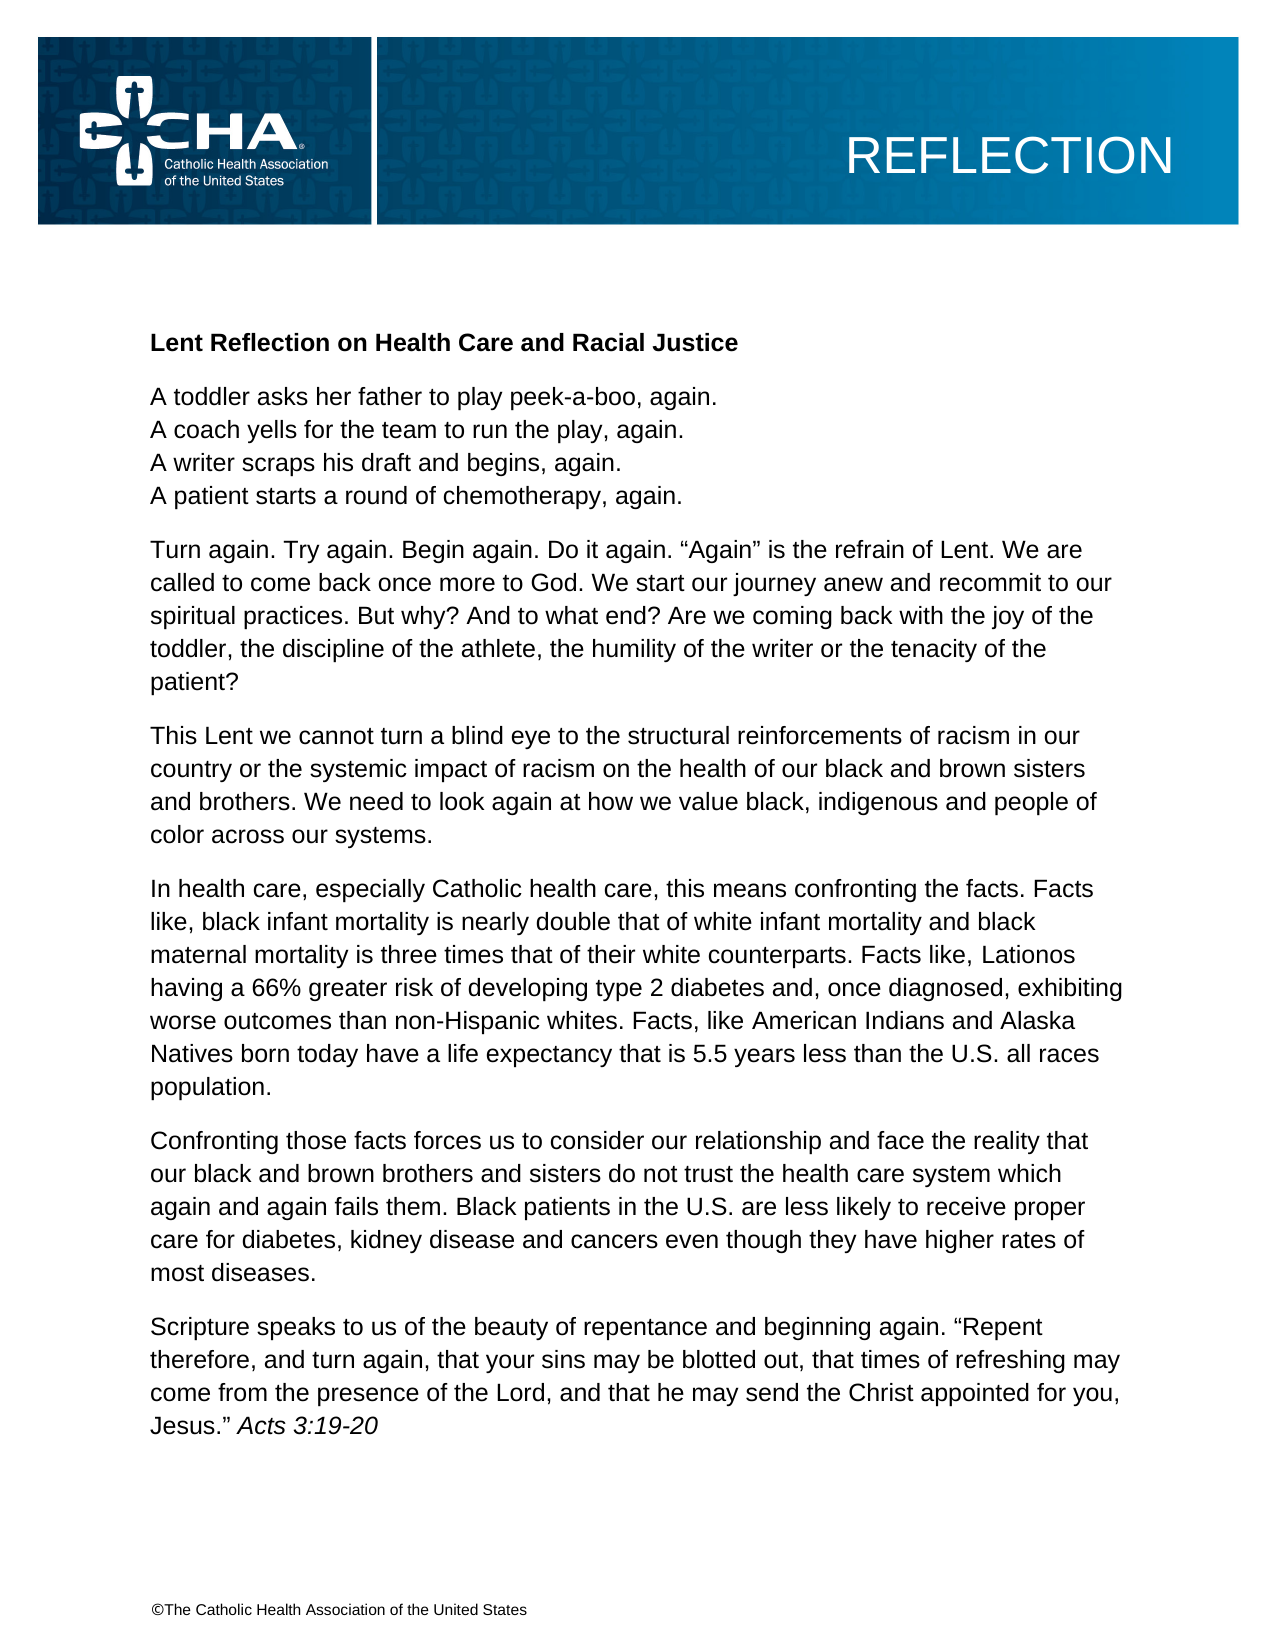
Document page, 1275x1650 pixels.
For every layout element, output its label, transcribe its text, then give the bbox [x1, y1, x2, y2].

text A toddler asks her father to play peek-a-boo, again. A coach yells for the team to run the play, again. A writer scraps his draft and begins, again. A patient starts a round of chemotherapy, again. [150, 382, 1125, 510]
text Lent Reflection on Health Care and Racial Justice [150, 328, 1125, 357]
text Confronting those facts forces us to consider our relationship and face the reality that our black and brown brothers and sisters do not trust the health care system which again and again fails them. Black patients in the U.S. are less likely to receive proper care for diabetes, kidney disease and cancers even though they have higher rates of most diseases. [150, 1126, 1125, 1287]
text Scripture speaks to us of the beauty of repentance and beginning again. “Repent therefore, and turn again, that your sins may be blotted out, that times of refreshing may come from the presence of the Lord, and that he may send the Christ appointed for you, Jesus.” Acts 3:19-20 [150, 1312, 1125, 1439]
text Turn again. Try again. Begin again. Do it again. “Again” is the refrain of Lent. We are called to come back once more to God. We start our journey anew and recommit to our spiritual practices. But why? And to what end? Are we coming back with the joy of the toddler, the discipline of the athlete, the humility of the writer or the tenacity of the patient? [150, 535, 1125, 696]
picture [0, 0, 1275, 1650]
text In health care, especially Catholic health care, this means confronting the facts. Facts like, black infant mortality is nearly double that of white infant mortality and black maternal mortality is three times that of their white counterparts. Facts like, Lationos having a 66% greater risk of developing type 2 diabetes and, once diagnosed, exhibiting worse outcomes than non-Hispanic whites. Facts, like American Indians and Alaska Natives born today have a life expectancy that is 5.5 years less than the U.S. all races population. [150, 874, 1125, 1101]
text This Lent we cannot turn a blind eye to the structural reinforcements of racism in our country or the systemic impact of racism on the health of our black and brown sisters and brothers. We need to look again at how we value black, indigenous and people of color across our systems. [150, 721, 1125, 849]
